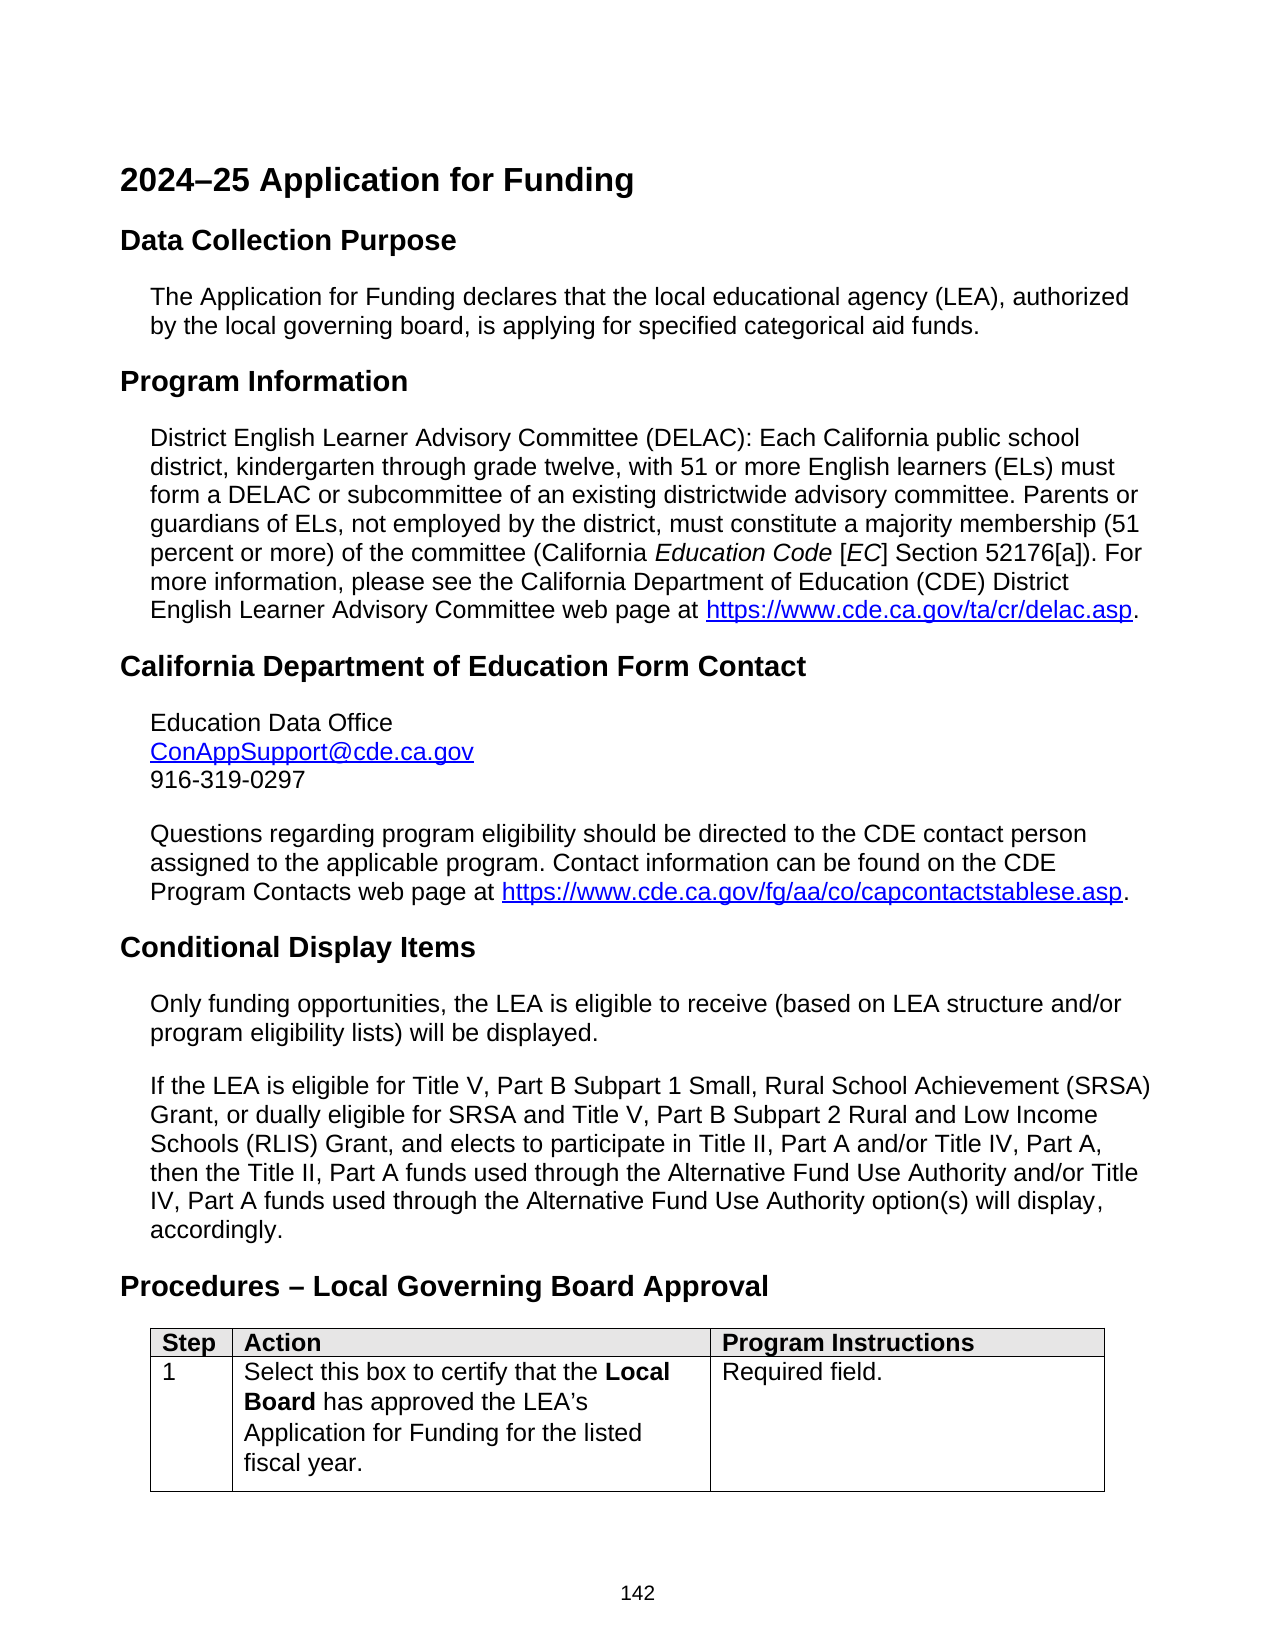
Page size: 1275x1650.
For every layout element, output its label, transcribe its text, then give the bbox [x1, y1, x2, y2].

subtitle Procedures – Local Governing Board Approval [120, 1269, 1155, 1302]
text Education Data Office [150, 708, 1155, 737]
text The Application for Funding declares that the local educational agency (LEA), authorized by the local governing board, is applying for specified categorical aid funds. [150, 282, 1155, 339]
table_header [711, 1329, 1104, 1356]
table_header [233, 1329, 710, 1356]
subtitle Conditional Display Items [120, 930, 1155, 964]
subtitle California Department of Education Form Contact [120, 649, 1155, 683]
subtitle 2024–25 Application for Funding [120, 160, 1155, 198]
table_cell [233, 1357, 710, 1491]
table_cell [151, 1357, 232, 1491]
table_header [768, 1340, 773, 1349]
text ConAppSupport@cde.ca.gov [150, 737, 1155, 765]
text Only funding opportunities, the LEA is eligible to receive (based on LEA structure and/or program eligibility lists) will be displayed. [150, 989, 1155, 1046]
text 916-319-0297 [150, 765, 1155, 794]
text If the LEA is eligible for Title V, Part B Subpart 1 Small, Rural School Achievement (SRSA) Grant, or dually eligible for SRSA and Title V, Part B Subpart 2 Rural and Low Income Schools (RLIS) Grant, and elects to participate in Title II, Part A and/or Title IV, Part A, then the Title II, Part A funds used through the Alternative Fund Use Authority and/or Title IV, Part A funds used through the Alternative Fund Use Authority option(s) will display, accordingly. [150, 1071, 1155, 1244]
text District English Learner Advisory Committee (DELAC): Each California public school district, kindergarten through grade twelve, with 51 or more English learners (ELs) must form a DELAC or subcommittee of an existing districtwide advisory committee. Parents or guardians of ELs, not employed by the district, must constitute a majority membership (51 percent or more) of the committee (California Education Code [EC] Section 52176[a]). For more information, please see the California Department of Education (CDE) District English Learner Advisory Committee web page at https://www.cde.ca.gov/ta/cr/delac.asp. [150, 423, 1155, 624]
subtitle Data Collection Purpose [120, 223, 1155, 257]
subtitle Program Information [120, 364, 1155, 398]
text Questions regarding program eligibility should be directed to the CDE contact person assigned to the applicable program. Contact information can be found on the CDE Program Contacts web page at https://www.cde.ca.gov/fg/aa/co/capcontactstablese.asp. [150, 819, 1155, 905]
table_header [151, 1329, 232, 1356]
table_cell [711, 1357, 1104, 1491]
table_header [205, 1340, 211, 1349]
